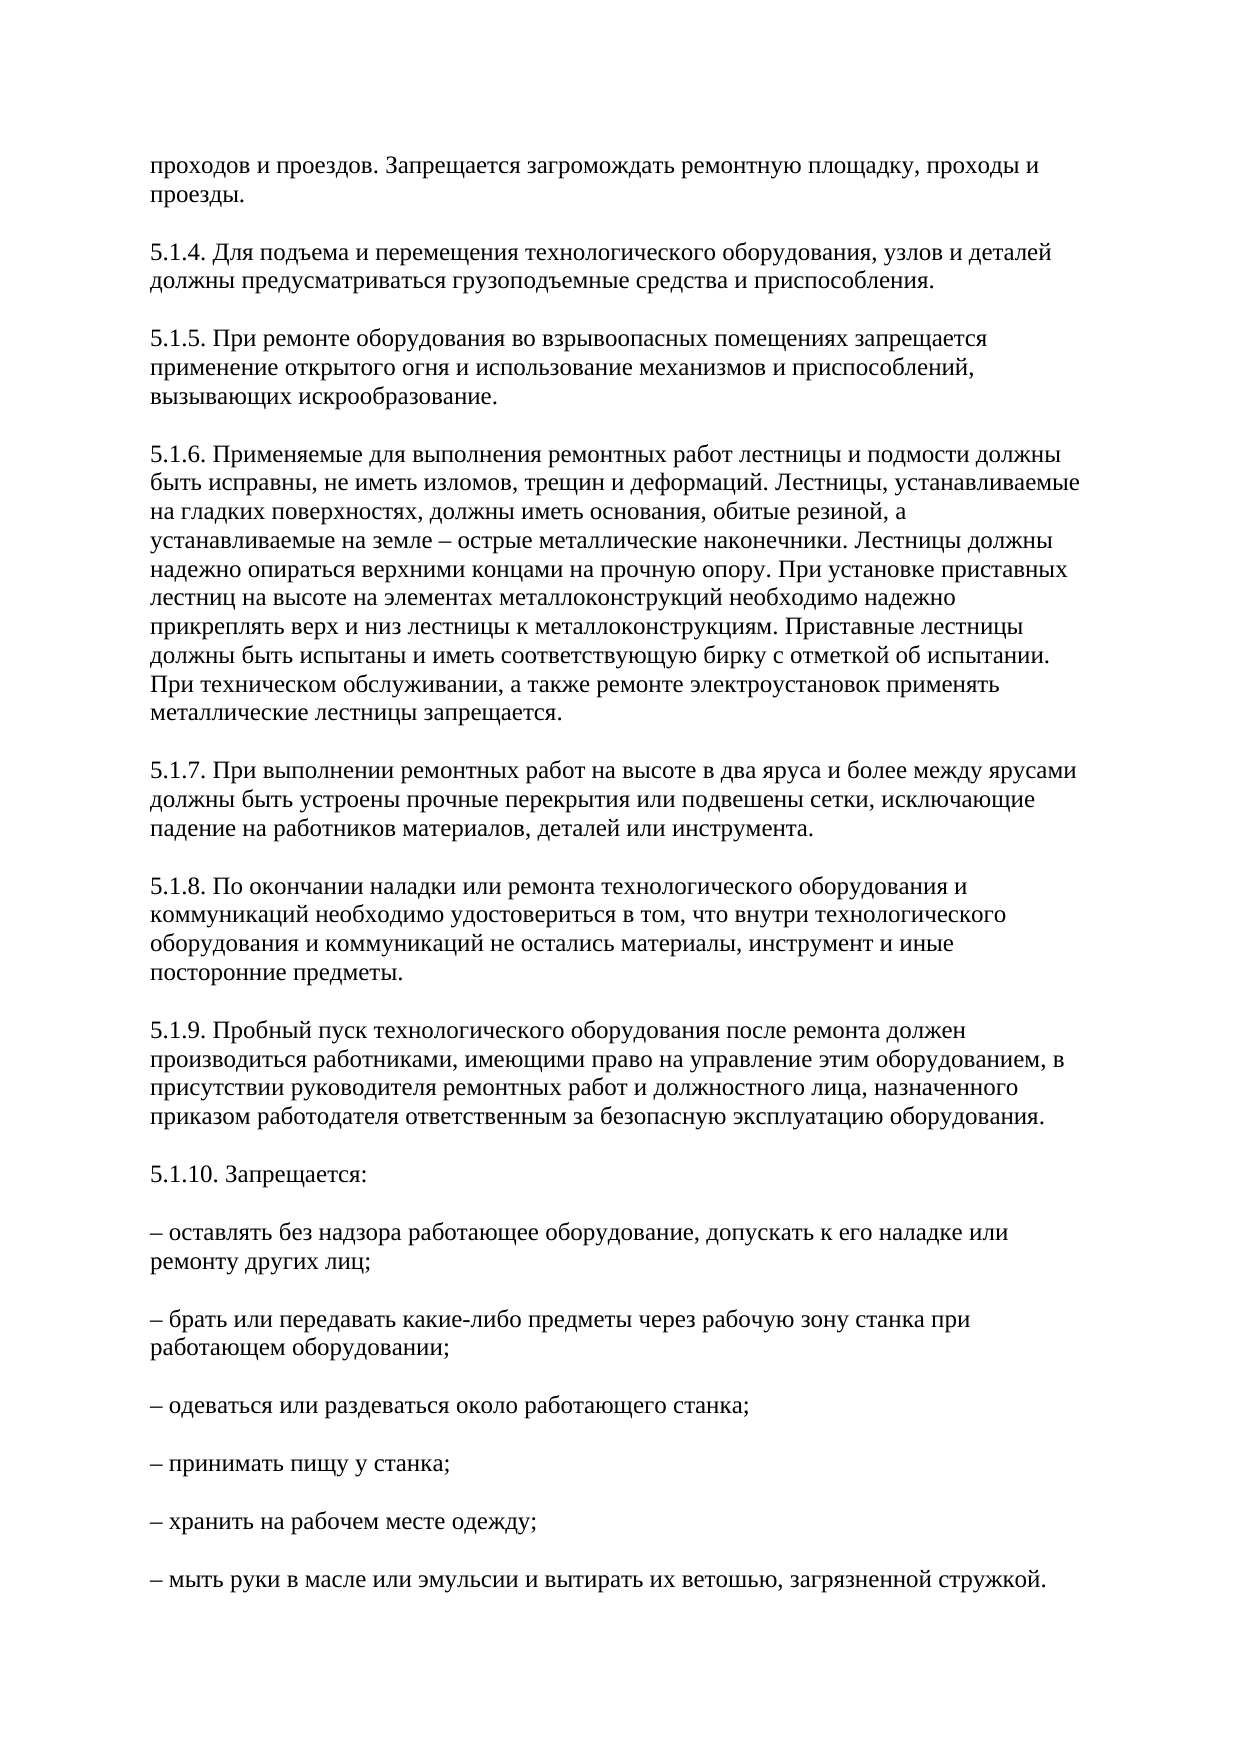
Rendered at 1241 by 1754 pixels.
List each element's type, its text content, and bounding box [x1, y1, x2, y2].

text – брать или передавать какие-либо предметы через рабочую зону станка при работающем оборудовании; [150, 1304, 1090, 1361]
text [150, 150, 1090, 207]
text 5.1.4. Для подъема и перемещения технологического оборудования, узлов и деталей должны предусматриваться грузоподъемные средства и приспособления. [150, 237, 1090, 294]
text 5.1.5. При ремонте оборудования во взрывоопасных помещениях запрещается применение открытого огня и использование механизмов и приспособлений, вызывающих искрообразование. [150, 323, 1090, 409]
text – одеваться или раздеваться около работающего станка; [150, 1390, 1090, 1419]
text 5.1.6. Применяемые для выполнения ремонтных работ лестницы и подмости должны быть исправны, не иметь изломов, трещин и деформаций. Лестницы, устанавливаемые на гладких поверхностях, должны иметь основания, обитые резиной, а устанавливаемые на земле – острые металлические наконечники. Лестницы должны надежно опираться верхними концами на прочную опору. При установке приставных лестниц на высоте на элементах металлоконструкций необходимо надежно прикреплять верх и низ лестницы к металлоконструкциям. Приставные лестницы должны быть испытаны и иметь соответствующую бирку с отметкой об испытании. При техническом обслуживании, а также ремонте электроустановок применять металлические лестницы запрещается. [150, 439, 1090, 726]
text 5.1.8. По окончании наладки или ремонта технологического оборудования и коммуникаций необходимо удостовериться в том, что внутри технологического оборудования и коммуникаций не остались материалы, инструмент и иные посторонние предметы. [150, 871, 1090, 986]
text 5.1.10. Запрещается: [150, 1159, 1090, 1188]
text 5.1.9. Пробный пуск технологического оборудования после ремонта должен производиться работниками, имеющими право на управление этим оборудованием, в присутствии руководителя ремонтных работ и должностного лица, назначенного приказом работодателя ответственным за безопасную эксплуатацию оборудования. [150, 1015, 1090, 1130]
text – оставлять без надзора работающее оборудование, допускать к его наладке или ремонту других лиц; [150, 1217, 1090, 1274]
text – мыть руки в масле или эмульсии и вытирать их ветошью, загрязненной стружкой. [150, 1564, 1090, 1593]
text – принимать пищу у станка; [150, 1448, 1090, 1477]
text – хранить на рабочем месте одежду; [150, 1506, 1090, 1535]
text 5.1.7. При выполнении ремонтных работ на высоте в два яруса и более между ярусами должны быть устроены прочные перекрытия или подвешены сетки, исключающие падение на работников материалов, деталей или инструмента. [150, 755, 1090, 842]
